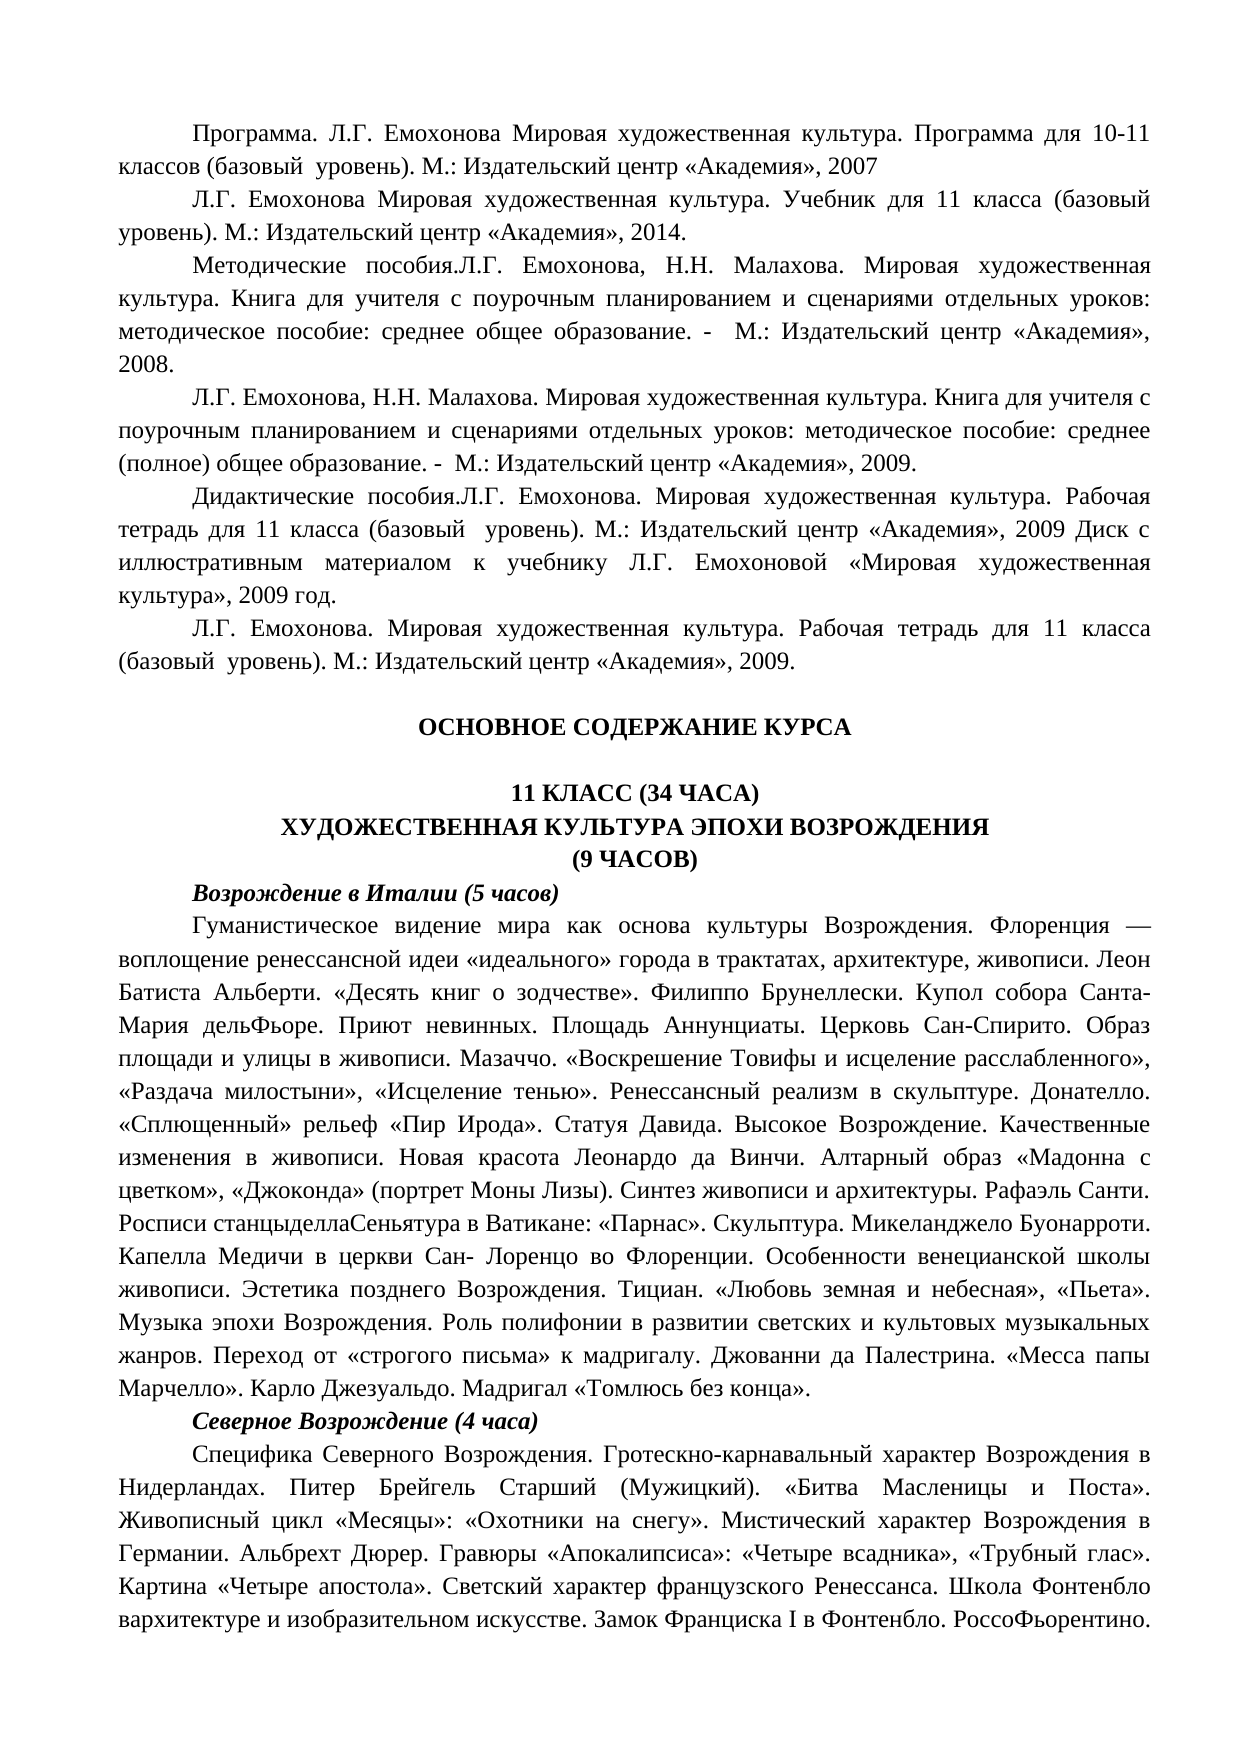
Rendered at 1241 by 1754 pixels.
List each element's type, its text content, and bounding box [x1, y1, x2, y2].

text 11 КЛАСС (34 ЧАСА) [118, 778, 1152, 807]
text Л.Г. Емохонова. Мировая художественная культура. Рабочая тетрадь для 11 класса (базовый уровень). М.: Издательский центр «Академия», 2009. [118, 613, 1152, 675]
text Возрождение в Италии (5 часов) [118, 878, 1152, 906]
text Гуманистическое видение мира как основа культуры Возрождения. Флоренция — воплощение ренессансной идеи «идеального» города в трактатах, архитектуре, живописи. Леон Батиста Альберти. «Десять книг о зодчестве». Филиппо Брунеллески. Купол собора Санта-Мария дельФьоре. Приют невинных. Площадь Аннунциаты. Церковь Сан-Спирито. Образ площади и улицы в живописи. Мазаччо. «Воскрешение Товифы и исцеление расслабленного», «Раздача милостыни», «Исцеление тенью». Ренессансный реализм в скульптуре. Донателло. «Сплющенный» рельеф «Пир Ирода». Статуя Давида. Высокое Возрождение. Качественные изменения в живописи. Новая красота Леонардо да Винчи. Алтарный образ «Мадонна с цветком», «Джоконда» (портрет Моны Лизы). Синтез живописи и архитектуры. Рафаэль Санти. Росписи станцыделлаСеньятура в Ватикане: «Парнас». Скульптура. Микеланджело Буонарроти. Капелла Медичи в церкви Сан- Лоренцо во Флоренции. Особенности венецианской школы живописи. Эстетика позднего Возрождения. Тициан. «Любовь земная и небесная», «Пьета». Музыка эпохи Возрождения. Роль полифонии в развитии светских и культовых музыкальных жанров. Переход от «строгого письма» к мадригалу. Джованни да Палестрина. «Месса папы Марчелло». Карло Джезуальдо. Мадригал «Томлюсь без конца». [118, 911, 1152, 1402]
text Л.Г. Емохонова Мировая художественная культура. Учебник для 11 класса (базовый уровень). М.: Издательский центр «Академия», 2014. [118, 184, 1152, 246]
text Северное Возрождение (4 часа) [118, 1406, 1152, 1435]
text ОСНОВНОЕ СОДЕРЖАНИЕ КУРСА [118, 712, 1152, 741]
text (9 ЧАСОВ) [118, 844, 1152, 873]
text Программа. Л.Г. Емохонова Мировая художественная культура. Программа для 10-11 классов (базовый уровень). М.: Издательский центр «Академия», 2007 [118, 118, 1152, 180]
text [118, 1439, 1152, 1633]
text ХУДОЖЕСТВЕННАЯ КУЛЬТУРА ЭПОХИ ВОЗРОЖДЕНИЯ [118, 812, 1152, 840]
text Методические пособия.Л.Г. Емохонова, Н.Н. Малахова. Мировая художественная культура. Книга для учителя с поурочным планированием и сценариями отдельных уроков: методическое пособие: среднее общее образование. - М.: Издательский центр «Академия», 2008. [118, 250, 1152, 378]
text Л.Г. Емохонова, Н.Н. Малахова. Мировая художественная культура. Книга для учителя с поурочным планированием и сценариями отдельных уроков: методическое пособие: среднее (полное) общее образование. - М.: Издательский центр «Академия», 2009. [118, 382, 1152, 477]
text Дидактические пособия.Л.Г. Емохонова. Мировая художественная культура. Рабочая тетрадь для 11 класса (базовый уровень). М.: Издательский центр «Академия», 2009 Диск с иллюстративным материалом к учебнику Л.Г. Емохоновой «Мировая художественная культура», 2009 год. [118, 481, 1152, 609]
